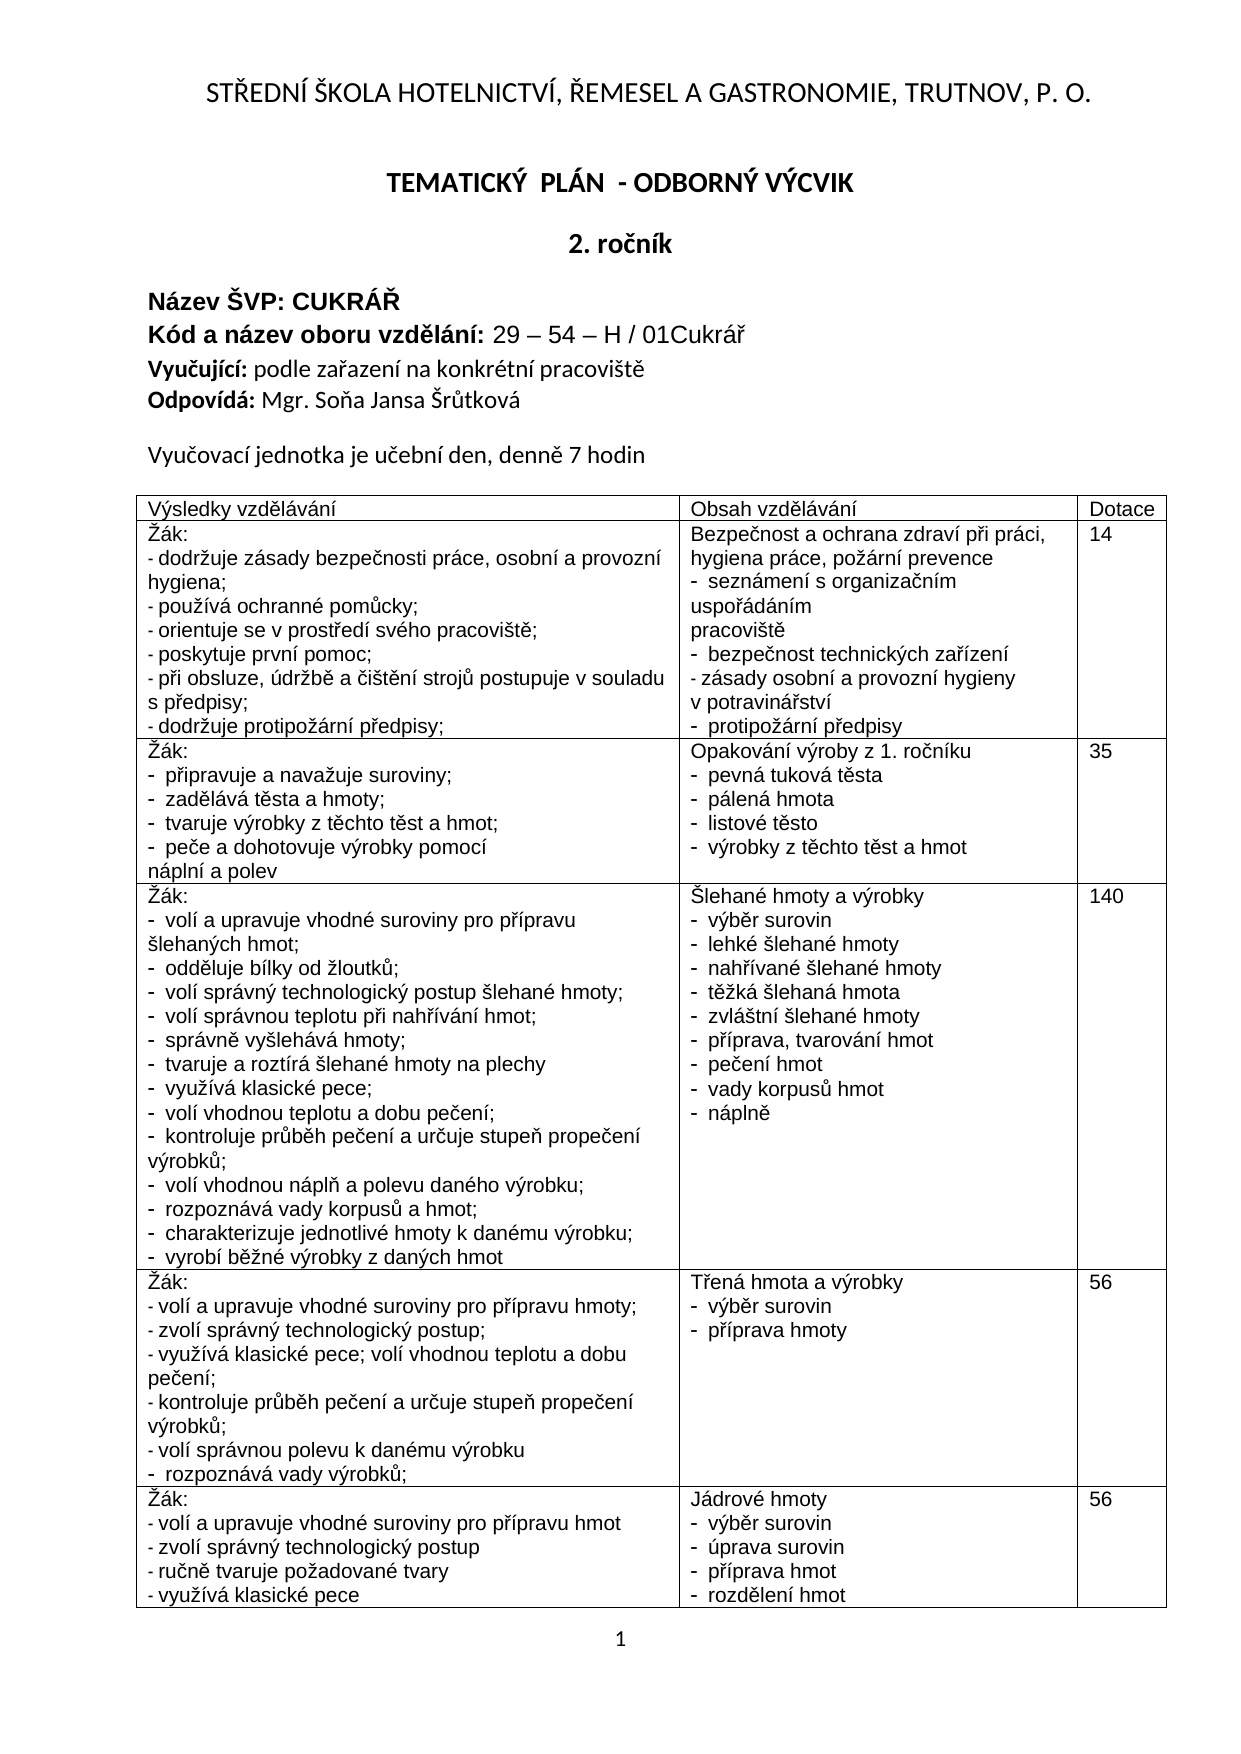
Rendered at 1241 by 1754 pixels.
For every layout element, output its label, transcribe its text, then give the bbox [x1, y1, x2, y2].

table_cell 56 [1078, 1270, 1166, 1486]
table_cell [680, 1487, 1077, 1607]
text Vyučovací jednotka je učební den, denně 7 hodin [148, 439, 1092, 470]
table_cell 35 [1078, 739, 1166, 883]
text Odpovídá: Mgr. Soňa Jansa Šrůtková [148, 384, 1092, 414]
table_header Dotace [1078, 496, 1166, 520]
text Název ŠVP: CUKRÁŘ [148, 287, 1092, 316]
table_cell 140 [1078, 884, 1166, 1269]
table_header Výsledky vzdělávání [137, 496, 679, 520]
table_cell Žák: - dodržuje zásady bezpečnosti práce, osobní a provozní hygiena; - používá ochranné pomůcky; - orientuje se v prostředí svého pracoviště; - poskytuje první pomoc; - při obsluze, údržbě a čištění strojů postupuje v souladu s předpisy; - dodržuje protipožární předpisy; [137, 521, 679, 738]
text Kód a název oboru vzdělání: 29 – 54 – H / 01Cukrář [148, 320, 1092, 349]
table_cell Šlehané hmoty a výrobky výběr surovin lehké šlehané hmoty nahřívané šlehané hmoty těžká šlehaná hmota zvláštní šlehané hmoty příprava, tvarování hmot pečení hmot vady korpusů hmot náplně [680, 884, 1077, 1269]
table_cell Žák: volí a upravuje vhodné suroviny pro přípravu šlehaných hmot; odděluje bílky od žloutků; volí správný technologický postup šlehané hmoty; volí správnou teplotu při nahřívání hmot; správně vyšlehává hmoty; tvaruje a roztírá šlehané hmoty na plechy využívá klasické pece; volí vhodnou teplotu a dobu pečení; kontroluje průběh pečení a určuje stupeň propečení výrobků; volí vhodnou náplň a polevu daného výrobku; rozpoznává vady korpusů a hmot; charakterizuje jednotlivé hmoty k danému výrobku; vyrobí běžné výrobky z daných hmot [137, 884, 679, 1269]
text Vyučující: podle zařazení na konkrétní pracoviště [148, 353, 1092, 384]
text TEMATICKÝ PLÁN - ODBORNÝ VÝCVIK [148, 164, 1092, 199]
table_cell Třená hmota a výrobky výběr surovin příprava hmoty [680, 1270, 1077, 1486]
table_header Obsah vzdělávání [680, 496, 1077, 520]
text 2. ročník [148, 225, 1092, 261]
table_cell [137, 1487, 679, 1607]
table_cell 14 [1078, 521, 1166, 738]
table_cell Žák: - volí a upravuje vhodné suroviny pro přípravu hmoty; - zvolí správný technologický postup; - využívá klasické pece; volí vhodnou teplotu a dobu pečení; - kontroluje průběh pečení a určuje stupeň propečení výrobků; - volí správnou polevu k danému výrobku rozpoznává vady výrobků; [137, 1270, 679, 1486]
table_cell Bezpečnost a ochrana zdraví při práci, hygiena práce, požární prevence seznámení s organizačním uspořádáním pracoviště bezpečnost technických zařízení - zásady osobní a provozní hygieny v potravinářství protipožární předpisy [680, 521, 1077, 738]
table_cell Žák: připravuje a navažuje suroviny; zadělává těsta a hmoty; tvaruje výrobky z těchto těst a hmot; peče a dohotovuje výrobky pomocí náplní a polev [137, 739, 679, 883]
table_cell 56 [1078, 1487, 1166, 1607]
table_cell Opakování výroby z 1. ročníku pevná tuková těsta pálená hmota listové těsto výrobky z těchto těst a hmot [680, 739, 1077, 883]
